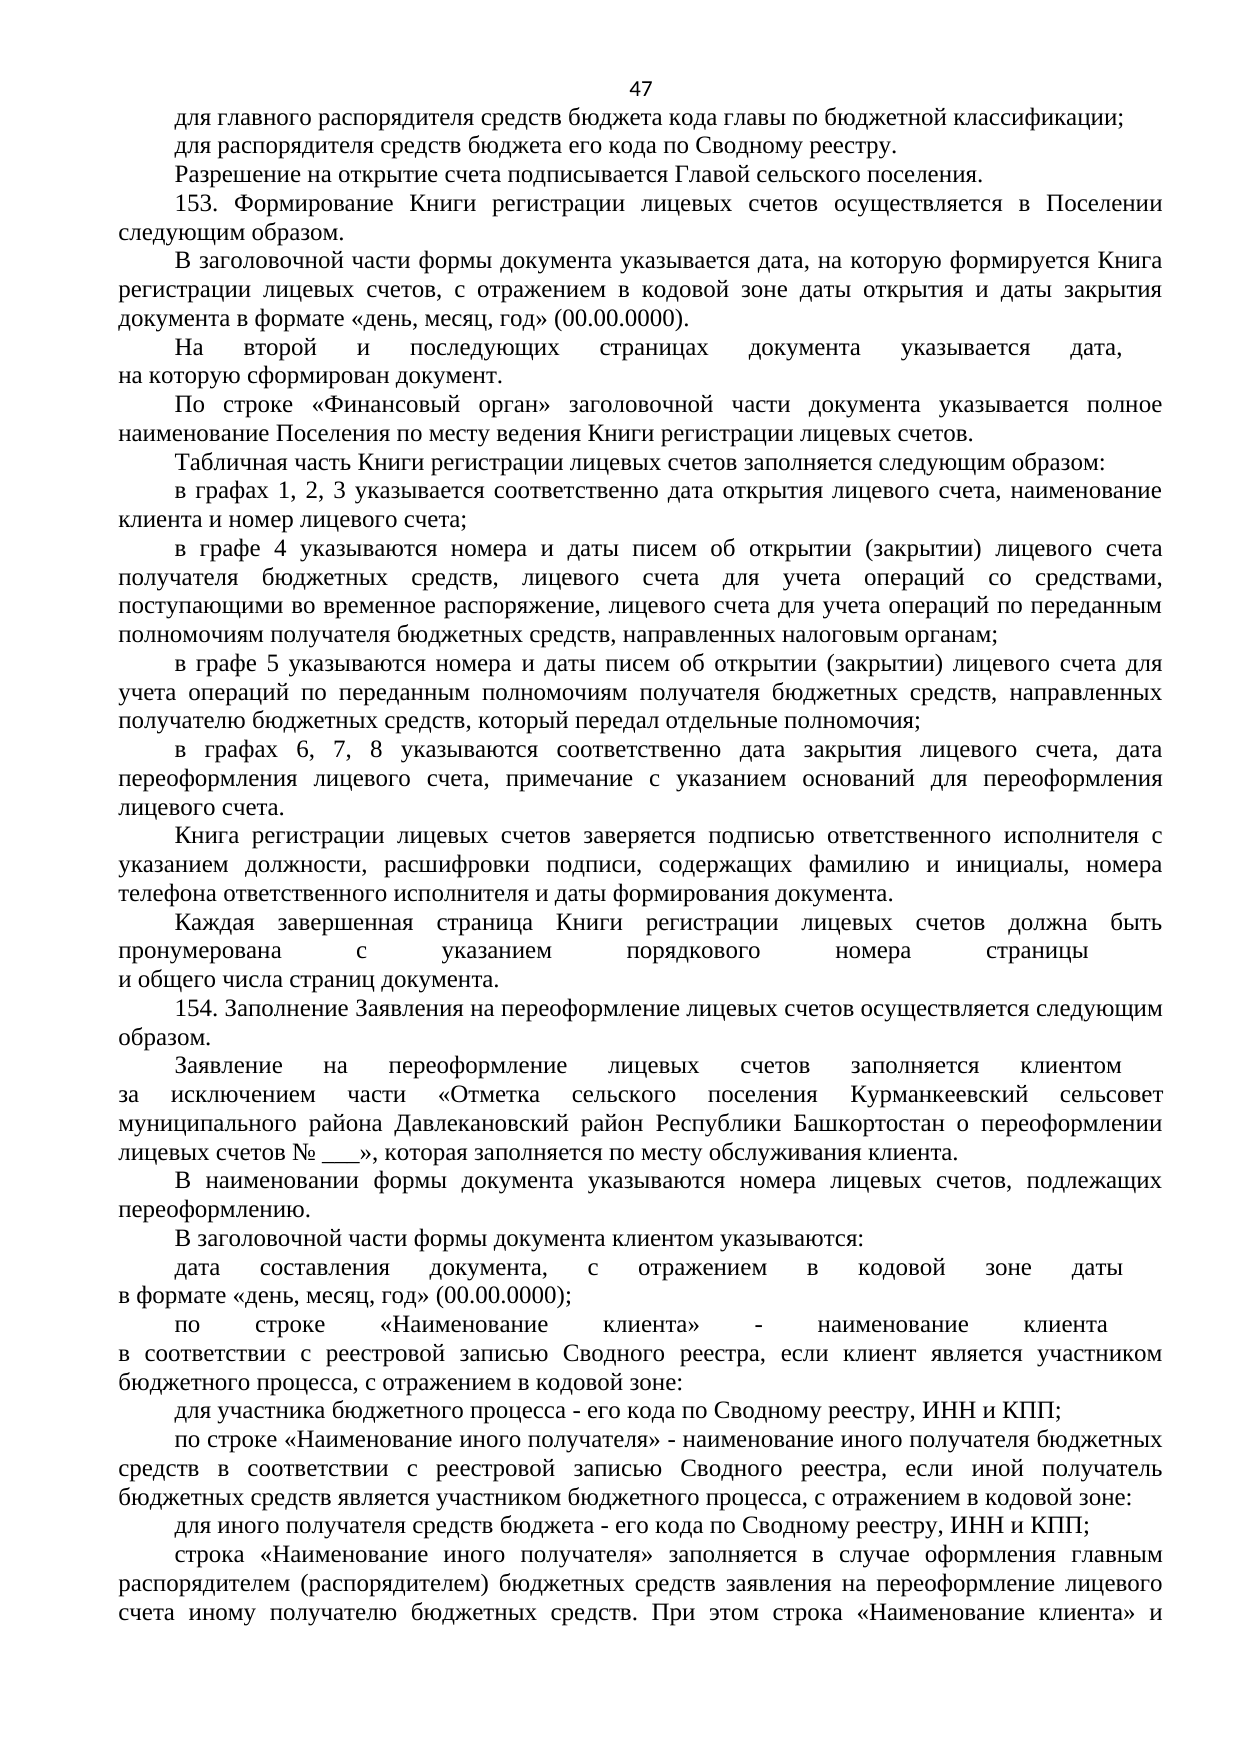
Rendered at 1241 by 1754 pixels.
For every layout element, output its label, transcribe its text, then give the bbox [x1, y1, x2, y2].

text дата составления документа, с отражением в кодовой зоне даты в формате «день, месяц, год» (00.00.0000); [118, 1252, 1163, 1309]
text в графах 6, 7, 8 указываются соответственно дата закрытия лицевого счета, дата переоформления лицевого счета, примечание с указанием оснований для переоформления лицевого счета. [118, 734, 1163, 821]
text для участника бюджетного процесса - его кода по Сводному реестру, ИНН и КПП; [118, 1396, 1163, 1424]
text На второй и последующих страницах документа указывается дата, на которую сформирован документ. [118, 332, 1163, 389]
text В заголовочной части формы документа клиентом указываются: [118, 1223, 1163, 1252]
text Каждая завершенная страница Книги регистрации лицевых счетов должна быть пронумерована с указанием порядкового номера страницы и общего числа страниц документа. [118, 907, 1163, 993]
text Заявление на переоформление лицевых счетов заполняется клиентом за исключением части «Отметка сельского поселения Курманкеевский сельсовет муниципального района Давлекановский район Республики Башкортостан о переоформлении лицевых счетов № ___», которая заполняется по месту обслуживания клиента. [118, 1051, 1163, 1166]
text для иного получателя средств бюджета - его кода по Сводному реестру, ИНН и КПП; [118, 1511, 1163, 1539]
text В заголовочной части формы документа указывается дата, на которую формируется Книга регистрации лицевых счетов, с отражением в кодовой зоне даты открытия и даты закрытия документа в формате «день, месяц, год» (00.00.0000). [118, 246, 1163, 332]
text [118, 1539, 1163, 1626]
text по строке «Наименование клиента» - наименование клиента в соответствии с реестровой записью Сводного реестра, если клиент является участником бюджетного процесса, с отражением в кодовой зоне: [118, 1309, 1163, 1396]
text в графе 5 указываются номера и даты писем об открытии (закрытии) лицевого счета для учета операций по переданным полномочиям получателя бюджетных средств, направленных получателю бюджетных средств, который передал отдельные полномочия; [118, 648, 1163, 734]
text для главного распорядителя средств бюджета кода главы по бюджетной классификации; [118, 102, 1163, 131]
text в графе 4 указываются номера и даты писем об открытии (закрытии) лицевого счета получателя бюджетных средств, лицевого счета для учета операций со средствами, поступающими во временное распоряжение, лицевого счета для учета операций по переданным полномочиям получателя бюджетных средств, направленных налоговым органам; [118, 533, 1163, 648]
text 154. Заполнение Заявления на переоформление лицевых счетов осуществляется следующим образом. [118, 993, 1163, 1051]
text в графах 1, 2, 3 указывается соответственно дата открытия лицевого счета, наименование клиента и номер лицевого счета; [118, 476, 1163, 533]
text Табличная часть Книги регистрации лицевых счетов заполняется следующим образом: [118, 447, 1163, 476]
text по строке «Наименование иного получателя» - наименование иного получателя бюджетных средств в соответствии с реестровой записью Сводного реестра, если иной получатель бюджетных средств является участником бюджетного процесса, с отражением в кодовой зоне: [118, 1424, 1163, 1511]
text для распорядителя средств бюджета его кода по Сводному реестру. [118, 131, 1163, 159]
text Разрешение на открытие счета подписывается Главой сельского поселения. [118, 159, 1163, 188]
text Книга регистрации лицевых счетов заверяется подписью ответственного исполнителя с указанием должности, расшифровки подписи, содержащих фамилию и инициалы, номера телефона ответственного исполнителя и даты формирования документа. [118, 821, 1163, 907]
text В наименовании формы документа указываются номера лицевых счетов, подлежащих переоформлению. [118, 1166, 1163, 1223]
text 153. Формирование Книги регистрации лицевых счетов осуществляется в Поселении следующим образом. [118, 188, 1163, 246]
text По строке «Финансовый орган» заголовочной части документа указывается полное наименование Поселения по месту ведения Книги регистрации лицевых счетов. [118, 389, 1163, 447]
